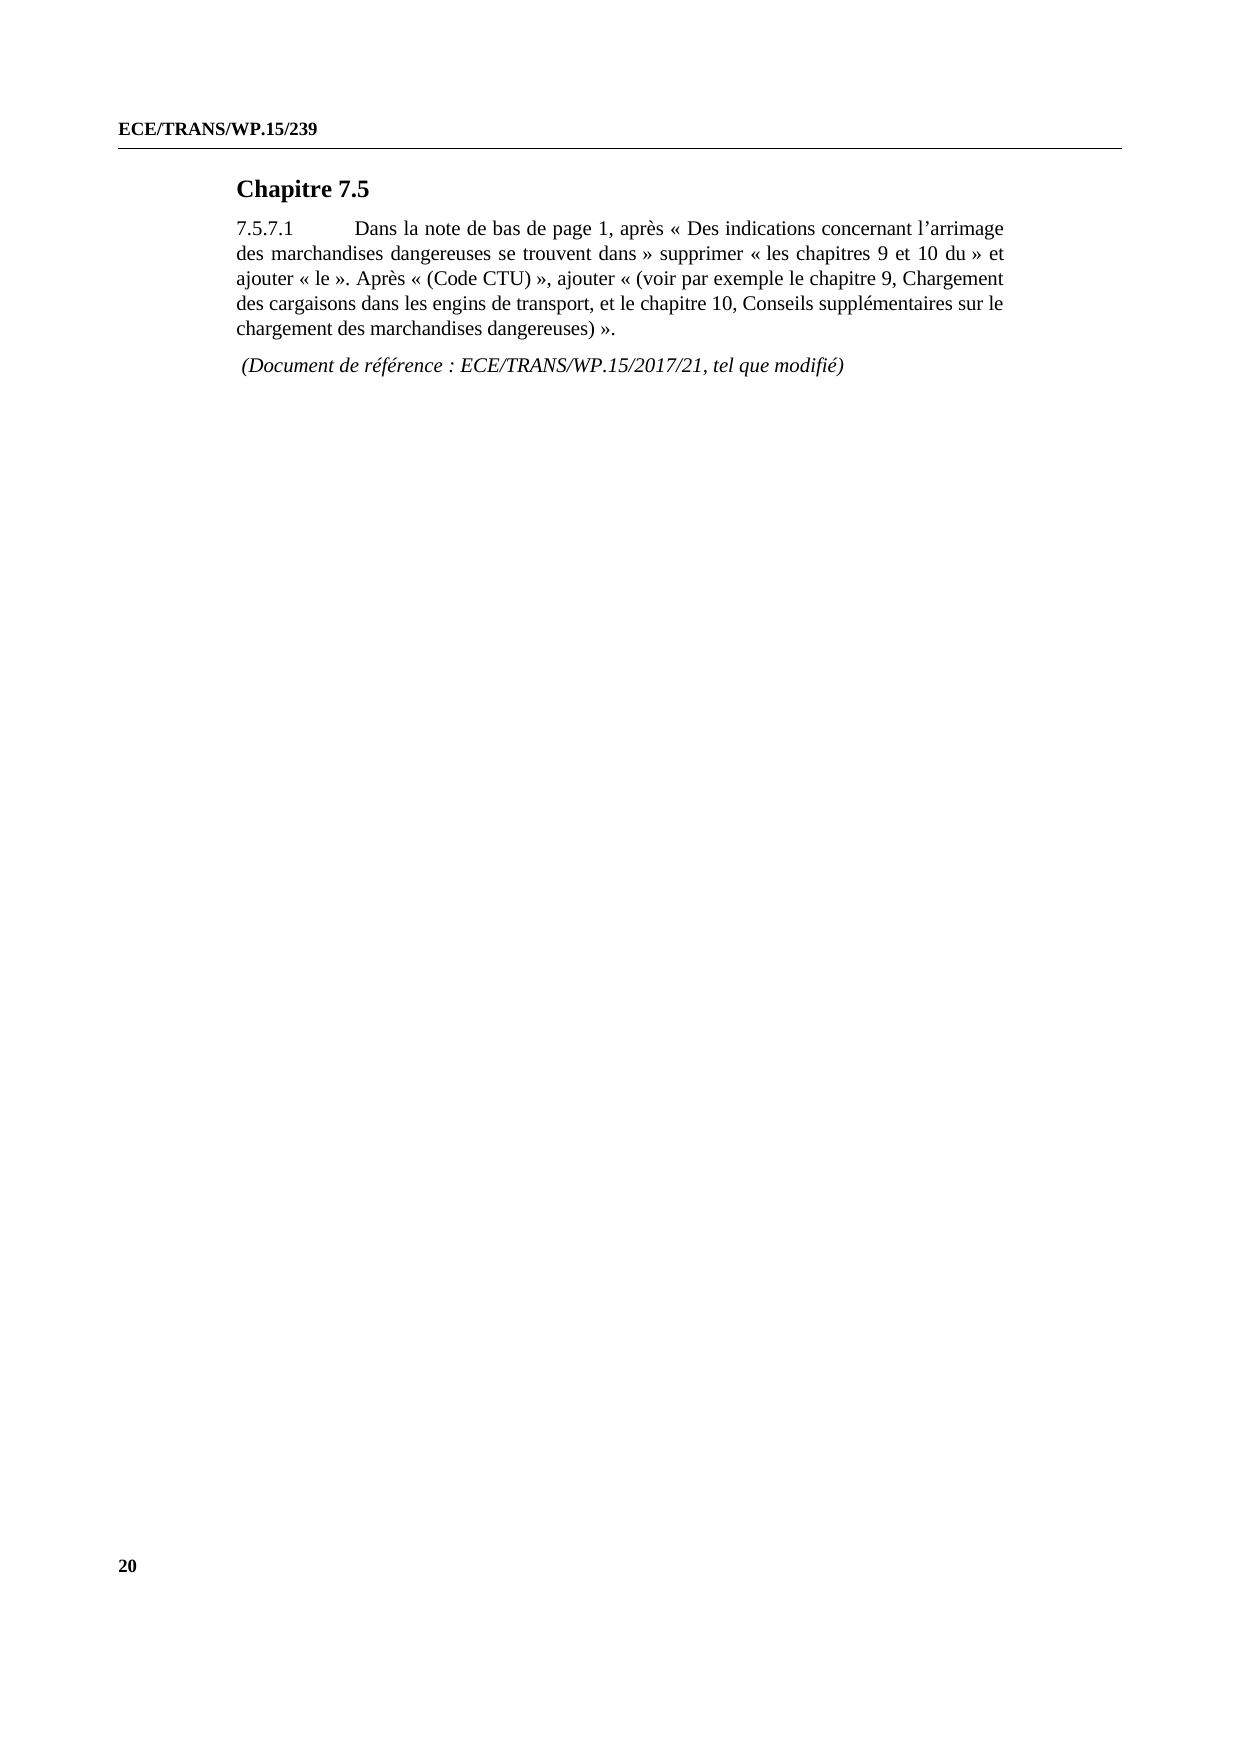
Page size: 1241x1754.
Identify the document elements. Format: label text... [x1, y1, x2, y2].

list 7.5.7.1 Dans la note de bas de page 1, après « Des indications concernant l’arrimage des marchandises dangereuses se trouvent dans » supprimer « les chapitres 9 et 10 du » et ajouter « le ». Après « (Code CTU) », ajouter « (voir par exemple le chapitre 9, Chargement des cargaisons dans les engins de transport, et le chapitre 10, Conseils supplémentaires sur le chargement des marchandises dangereuses) ». [236, 215, 1004, 340]
text (Document de référence : ECE/TRANS/WP.15/2017/21, tel que modifié) [236, 352, 1004, 377]
text Chapitre 7.5 [118, 177, 1004, 202]
